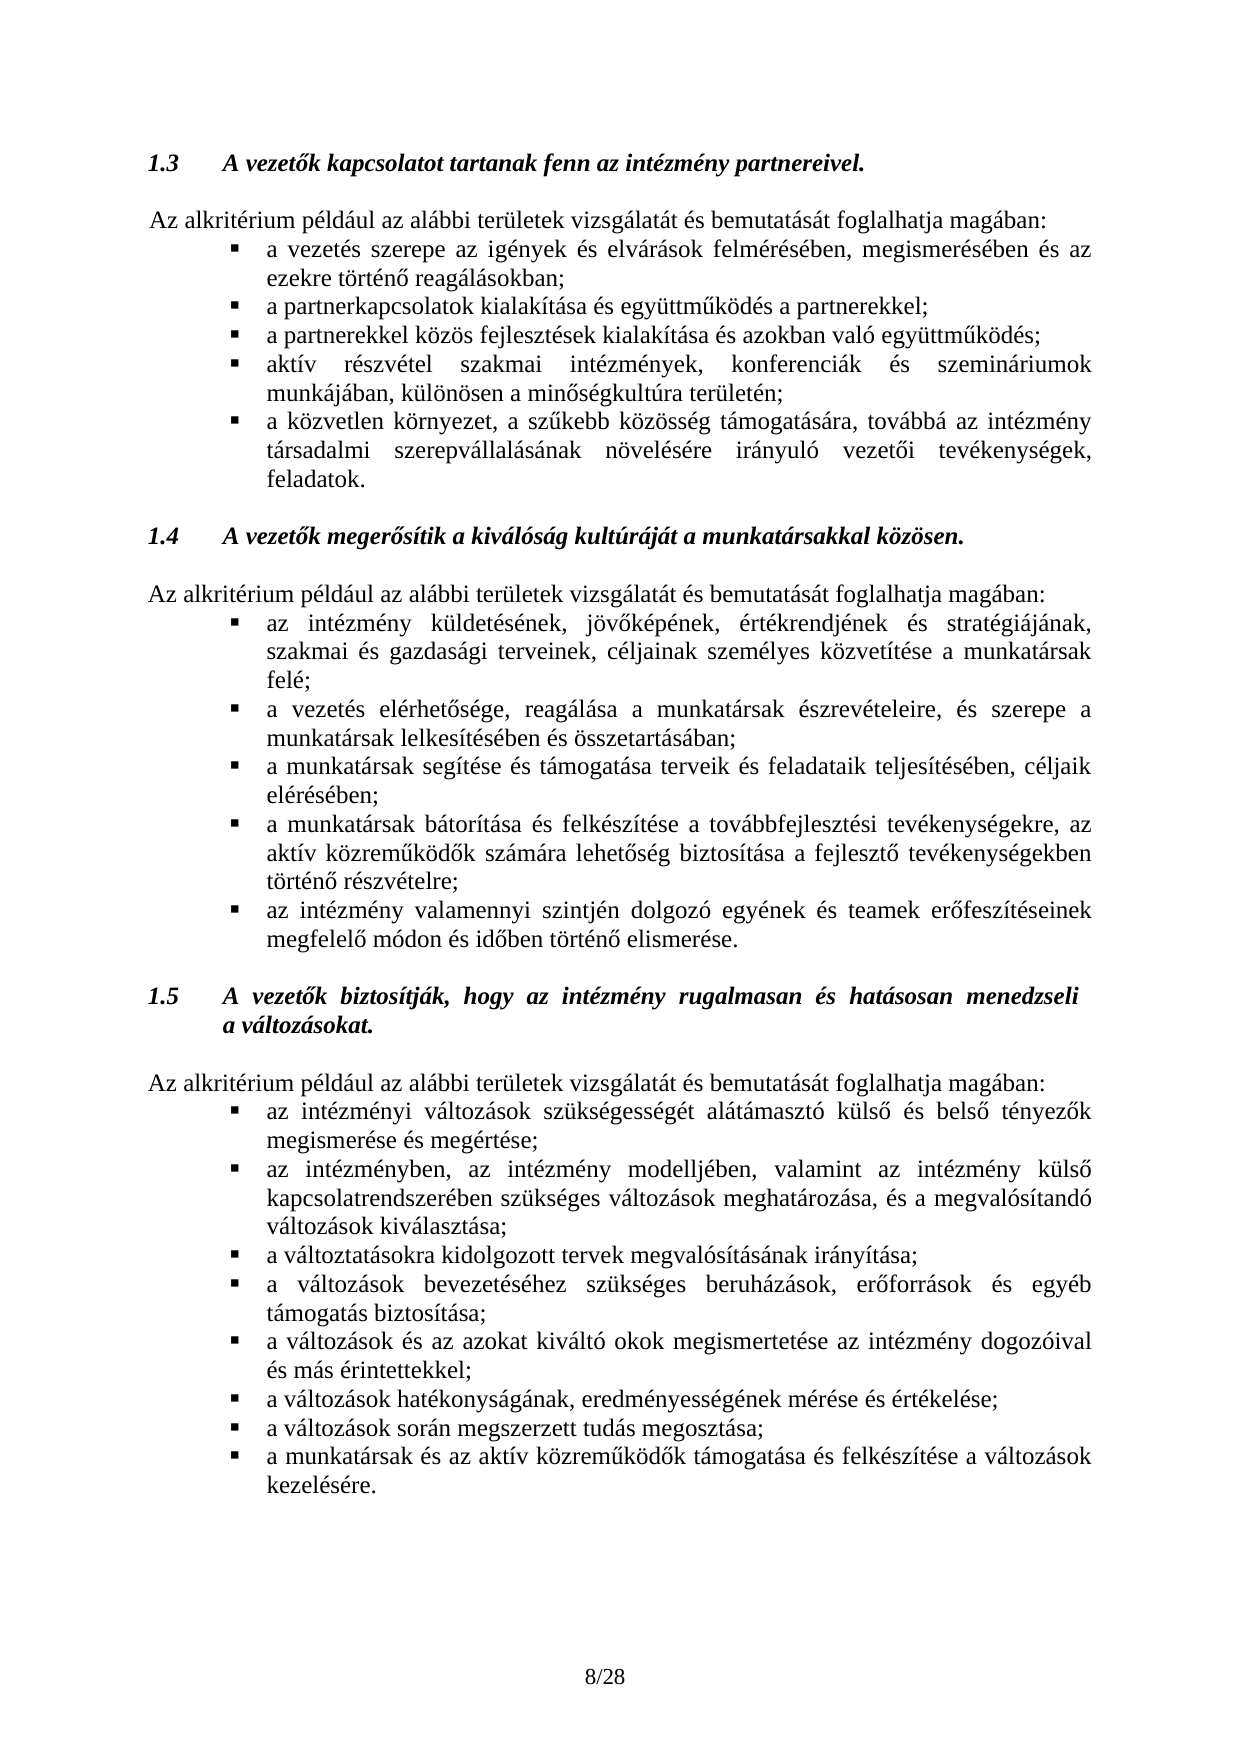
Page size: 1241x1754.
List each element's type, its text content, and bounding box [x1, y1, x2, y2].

text Az alkritérium például az alábbi területek vizsgálatát és bemutatását foglalhatja magában: [148, 205, 1092, 234]
list a partnerkapcsolatok kialakítása és együttműködés a partnerekkel; [229, 291, 1092, 320]
text 1.3 A vezetők kapcsolatot tartanak fenn az intézmény partnereivel. [148, 148, 1092, 176]
text Az alkritérium például az alábbi területek vizsgálatát és bemutatását foglalhatja magában: [148, 579, 1092, 608]
text 1.5 A vezetők biztosítják, hogy az intézmény rugalmasan és hatásosan menedzseli a változásokat. [148, 981, 1092, 1039]
list az intézményi változások szükségességét alátámasztó külső és belső tényezők megismerése és megértése; [229, 1096, 1092, 1154]
text Az alkritérium például az alábbi területek vizsgálatát és bemutatását foglalhatja magában: [148, 1068, 1092, 1096]
list a változtatásokra kidolgozott tervek megvalósításának irányítása; [229, 1240, 1092, 1269]
list az intézményben, az intézmény modelljében, valamint az intézmény külső kapcsolatrendszerében szükséges változások meghatározása, és a megvalósítandó változások kiválasztása; [229, 1154, 1092, 1240]
list az intézmény valamennyi szintjén dolgozó egyének és teamek erőfeszítéseinek megfelelő módon és időben történő elismerése. [229, 895, 1092, 953]
list a munkatársak segítése és támogatása terveik és feladataik teljesítésében, céljaik elérésében; [229, 751, 1092, 809]
list a változások bevezetéséhez szükséges beruházások, erőforrások és egyéb támogatás biztosítása; [229, 1269, 1092, 1326]
list az intézmény küldetésének, jövőképének, értékrendjének és stratégiájának, szakmai és gazdasági terveinek, céljainak személyes közvetítése a munkatársak felé; [229, 608, 1092, 694]
list a vezetés szerepe az igények és elvárások felmérésében, megismerésében és az ezekre történő reagálásokban; [229, 234, 1092, 291]
list a változások és az azokat kiváltó okok megismertetése az intézmény dogozóival és más érintettekkel; [229, 1326, 1092, 1384]
text 1.4 A vezetők megerősítik a kiválóság kultúráját a munkatársakkal közösen. [148, 521, 1092, 550]
list a közvetlen környezet, a szűkebb közösség támogatására, továbbá az intézmény társadalmi szerepvállalásának növelésére irányuló vezetői tevékenységek, feladatok. [229, 406, 1092, 493]
list a munkatársak és az aktív közreműködők támogatása és felkészítése a változások kezelésére. [229, 1441, 1092, 1499]
list aktív részvétel szakmai intézmények, konferenciák és szemináriumok munkájában, különösen a minőségkultúra területén; [229, 349, 1092, 406]
list a munkatársak bátorítása és felkészítése a továbbfejlesztési tevékenységekre, az aktív közreműködők számára lehetőség biztosítása a fejlesztő tevékenységekben történő részvételre; [229, 809, 1092, 895]
list a vezetés elérhetősége, reagálása a munkatársak észrevételeire, és szerepe a munkatársak lelkesítésében és összetartásában; [229, 694, 1092, 751]
list a változások során megszerzett tudás megosztása; [229, 1413, 1092, 1441]
list a változások hatékonyságának, eredményességének mérése és értékelése; [229, 1384, 1092, 1413]
list a partnerekkel közös fejlesztések kialakítása és azokban való együttműködés; [229, 320, 1092, 349]
